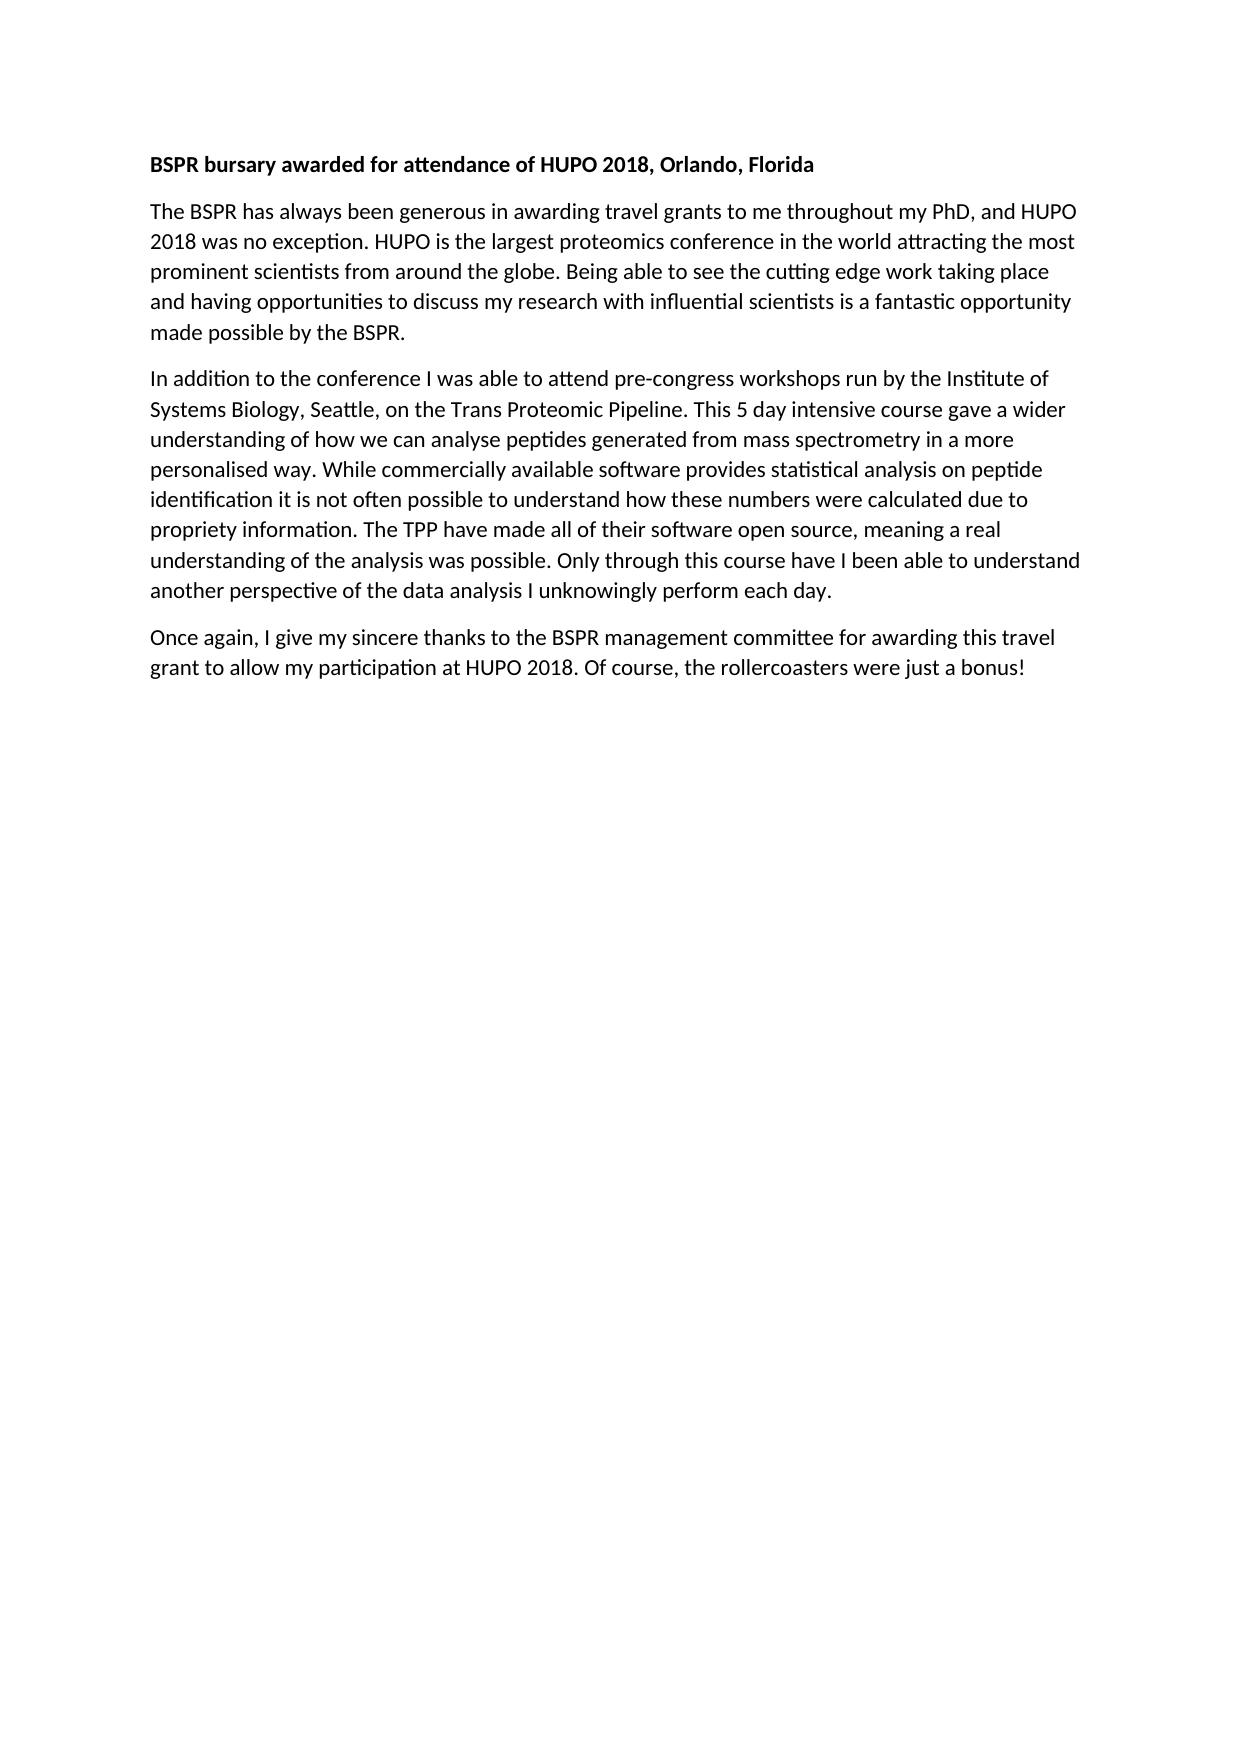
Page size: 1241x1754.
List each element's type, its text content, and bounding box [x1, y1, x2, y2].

text Once again, I give my sincere thanks to the BSPR management committee for awarding this travel grant to allow my participation at HUPO 2018. Of course, the rollercoasters were just a bonus! [150, 623, 1090, 681]
text In addition to the conference I was able to attend pre-congress workshops run by the Institute of Systems Biology, Seattle, on the Trans Proteomic Pipeline. This 5 day intensive course gave a wider understanding of how we can analyse peptides generated from mass spectrometry in a more personalised way. While commercially available software provides statistical analysis on peptide identification it is not often possible to understand how these numbers were calculated due to propriety information. The TPP have made all of their software open source, meaning a real understanding of the analysis was possible. Only through this course have I been able to understand another perspective of the data analysis I unknowingly perform each day. [150, 364, 1090, 604]
text BSPR bursary awarded for attendance of HUPO 2018, Orlando, Florida [150, 150, 1090, 178]
text The BSPR has always been generous in awarding travel grants to me throughout my PhD, and HUPO 2018 was no exception. HUPO is the largest proteomics conference in the world attracting the most prominent scientists from around the globe. Being able to see the cutting edge work taking place and having opportunities to discuss my research with influential scientists is a fantastic opportunity made possible by the BSPR. [150, 197, 1090, 346]
